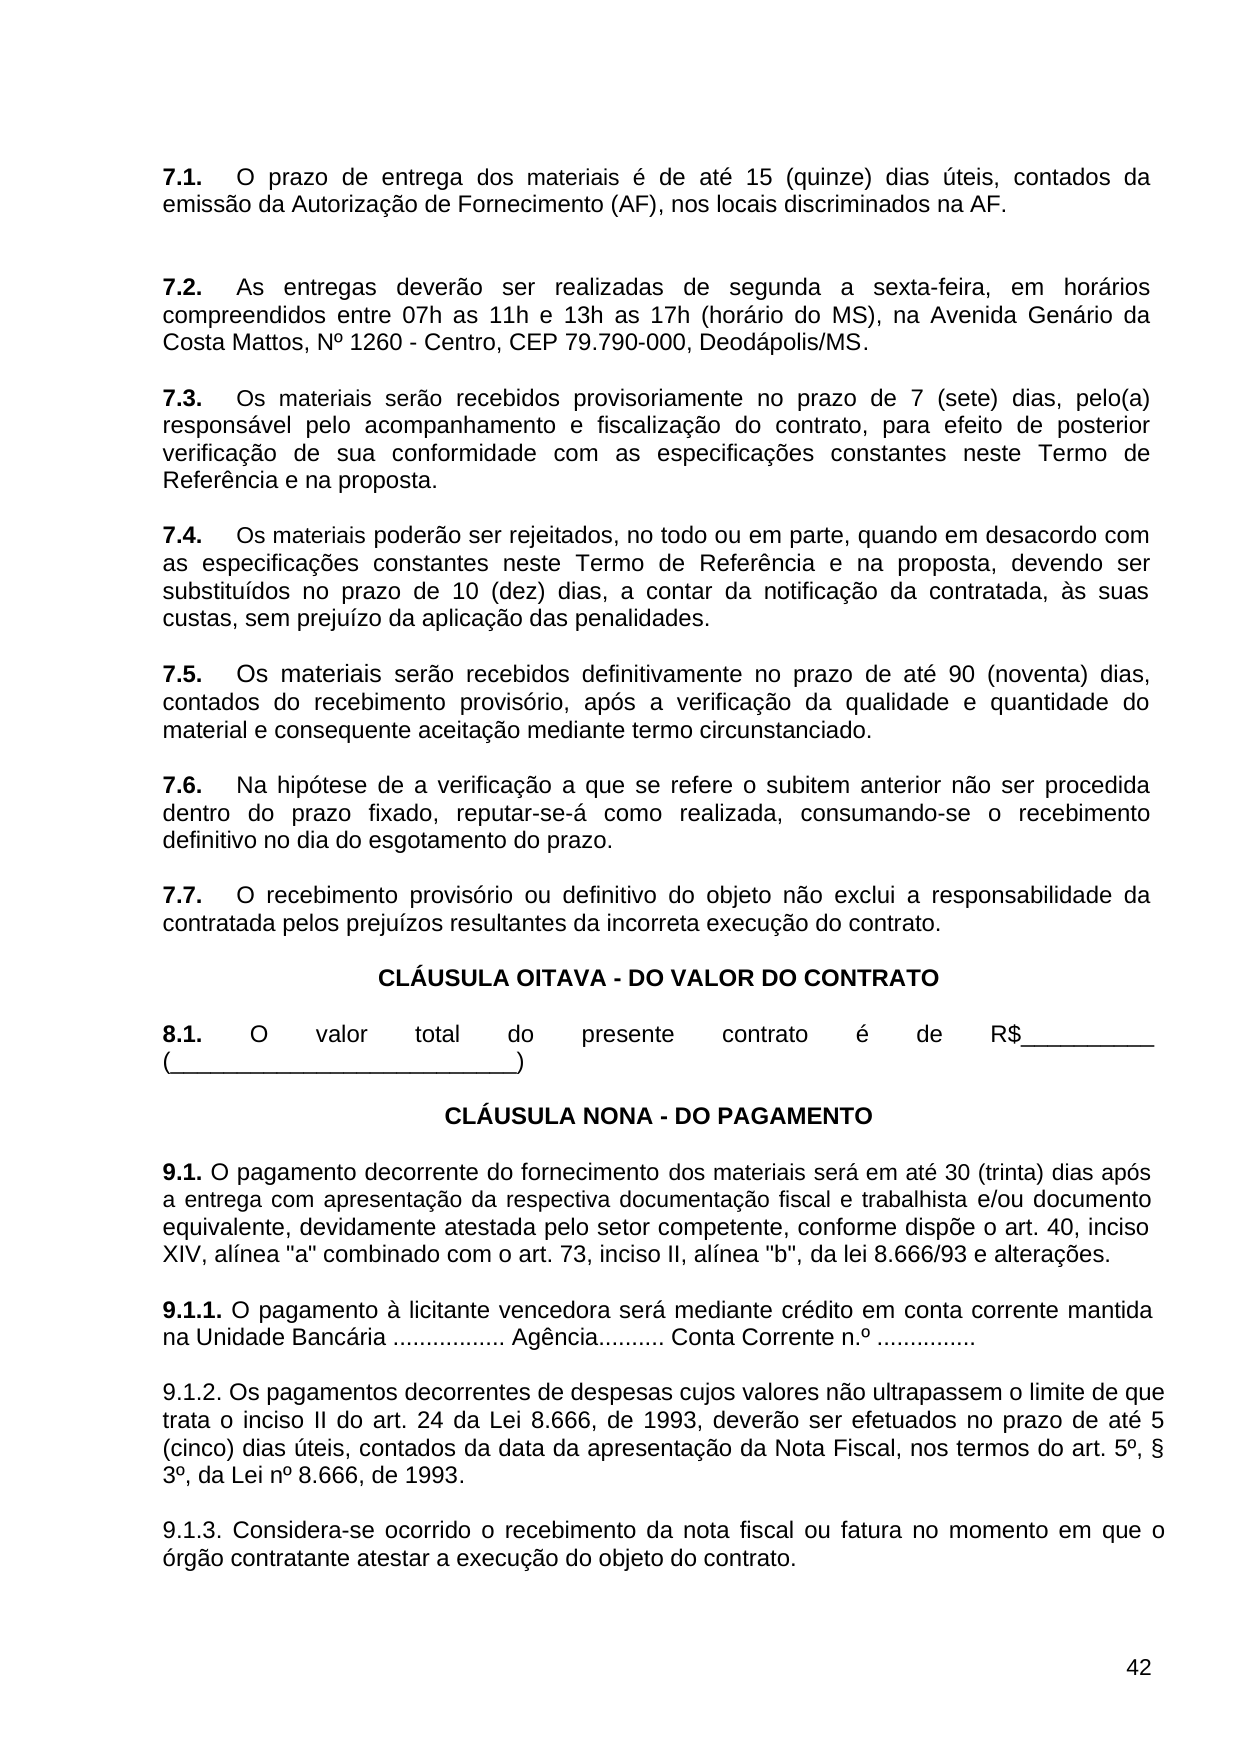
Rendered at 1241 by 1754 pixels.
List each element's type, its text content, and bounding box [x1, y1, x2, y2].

list 9.1.2. Os pagamentos decorrentes de despesas cujos valores não ultrapassem o limite de que trata o inciso II do art. 24 da Lei 8.666, de 1993, deverão ser efetuados no prazo de até 5 (cinco) dias úteis, contados da data da apresentação da Nota Fiscal, nos termos do art. 5º, § 3º, da Lei nº 8.666, de 1993. [162, 1378, 1167, 1489]
list As entregas deverão ser realizadas de segunda a sexta-feira, em horários compreendidos entre 07h as 11h e 13h as 17h (horário do MS), na Avenida Genário da Costa Mattos, Nº 1260 - Centro, CEP 79.790-000, Deodápolis/MS. [162, 273, 1152, 356]
list O prazo de entrega dos materiais é de até 15 (quinze) dias úteis, contados da emissão da Autorização de Fornecimento (AF), nos locais discriminados na AF. [162, 163, 1152, 218]
text 9.1. O pagamento decorrente do fornecimento dos materiais será em até 30 (trinta) dias após a entrega com apresentação da respectiva documentação fiscal e trabalhista e/ou documento equivalente, devidamente atestada pelo setor competente, conforme dispõe o art. 40, inciso XIV, alínea "a" combinado com o art. 73, inciso II, alínea "b", da lei 8.666/93 e alterações. [162, 1157, 1152, 1268]
text 9.1.1. O pagamento à licitante vencedora será mediante crédito em conta corrente mantida na Unidade Bancária ................. Agência.......... Conta Corrente n.º ............... [162, 1296, 1155, 1351]
list O recebimento provisório ou definitivo do objeto não exclui a responsabilidade da contratada pelos prejuízos resultantes da incorreta execução do contrato. [162, 881, 1152, 937]
list Os materiais serão recebidos provisoriamente no prazo de 7 (sete) dias, pelo(a) responsável pelo acompanhamento e fiscalização do contrato, para efeito de posterior verificação de sua conformidade com as especificações constantes neste Termo de Referência e na proposta. [162, 383, 1152, 494]
text 8.1. O valor total do presente contrato é de R$__________ (__________________________) [162, 1019, 1155, 1075]
subtitle CLÁUSULA NONA - DO PAGAMENTO [162, 1102, 1155, 1130]
list Na hipótese de a verificação a que se refere o subitem anterior não ser procedida dentro do prazo fixado, reputar-se-á como realizada, consumando-se o recebimento definitivo no dia do esgotamento do prazo. [162, 771, 1152, 854]
subtitle CLÁUSULA OITAVA - DO VALOR DO CONTRATO [162, 964, 1155, 992]
list 9.1.3. Considera-se ocorrido o recebimento da nota fiscal ou fatura no momento em que o órgão contratante atestar a execução do objeto do contrato. [162, 1516, 1167, 1572]
list Os materiais serão recebidos definitivamente no prazo de até 90 (noventa) dias, contados do recebimento provisório, após a verificação da qualidade e quantidade do material e consequente aceitação mediante termo circunstanciado. [162, 659, 1152, 743]
list Os materiais poderão ser rejeitados, no todo ou em parte, quando em desacordo com as especificações constantes neste Termo de Referência e na proposta, devendo ser substituídos no prazo de 10 (dez) dias, a contar da notificação da contratada, às suas custas, sem prejuízo da aplicação das penalidades. [162, 521, 1152, 632]
